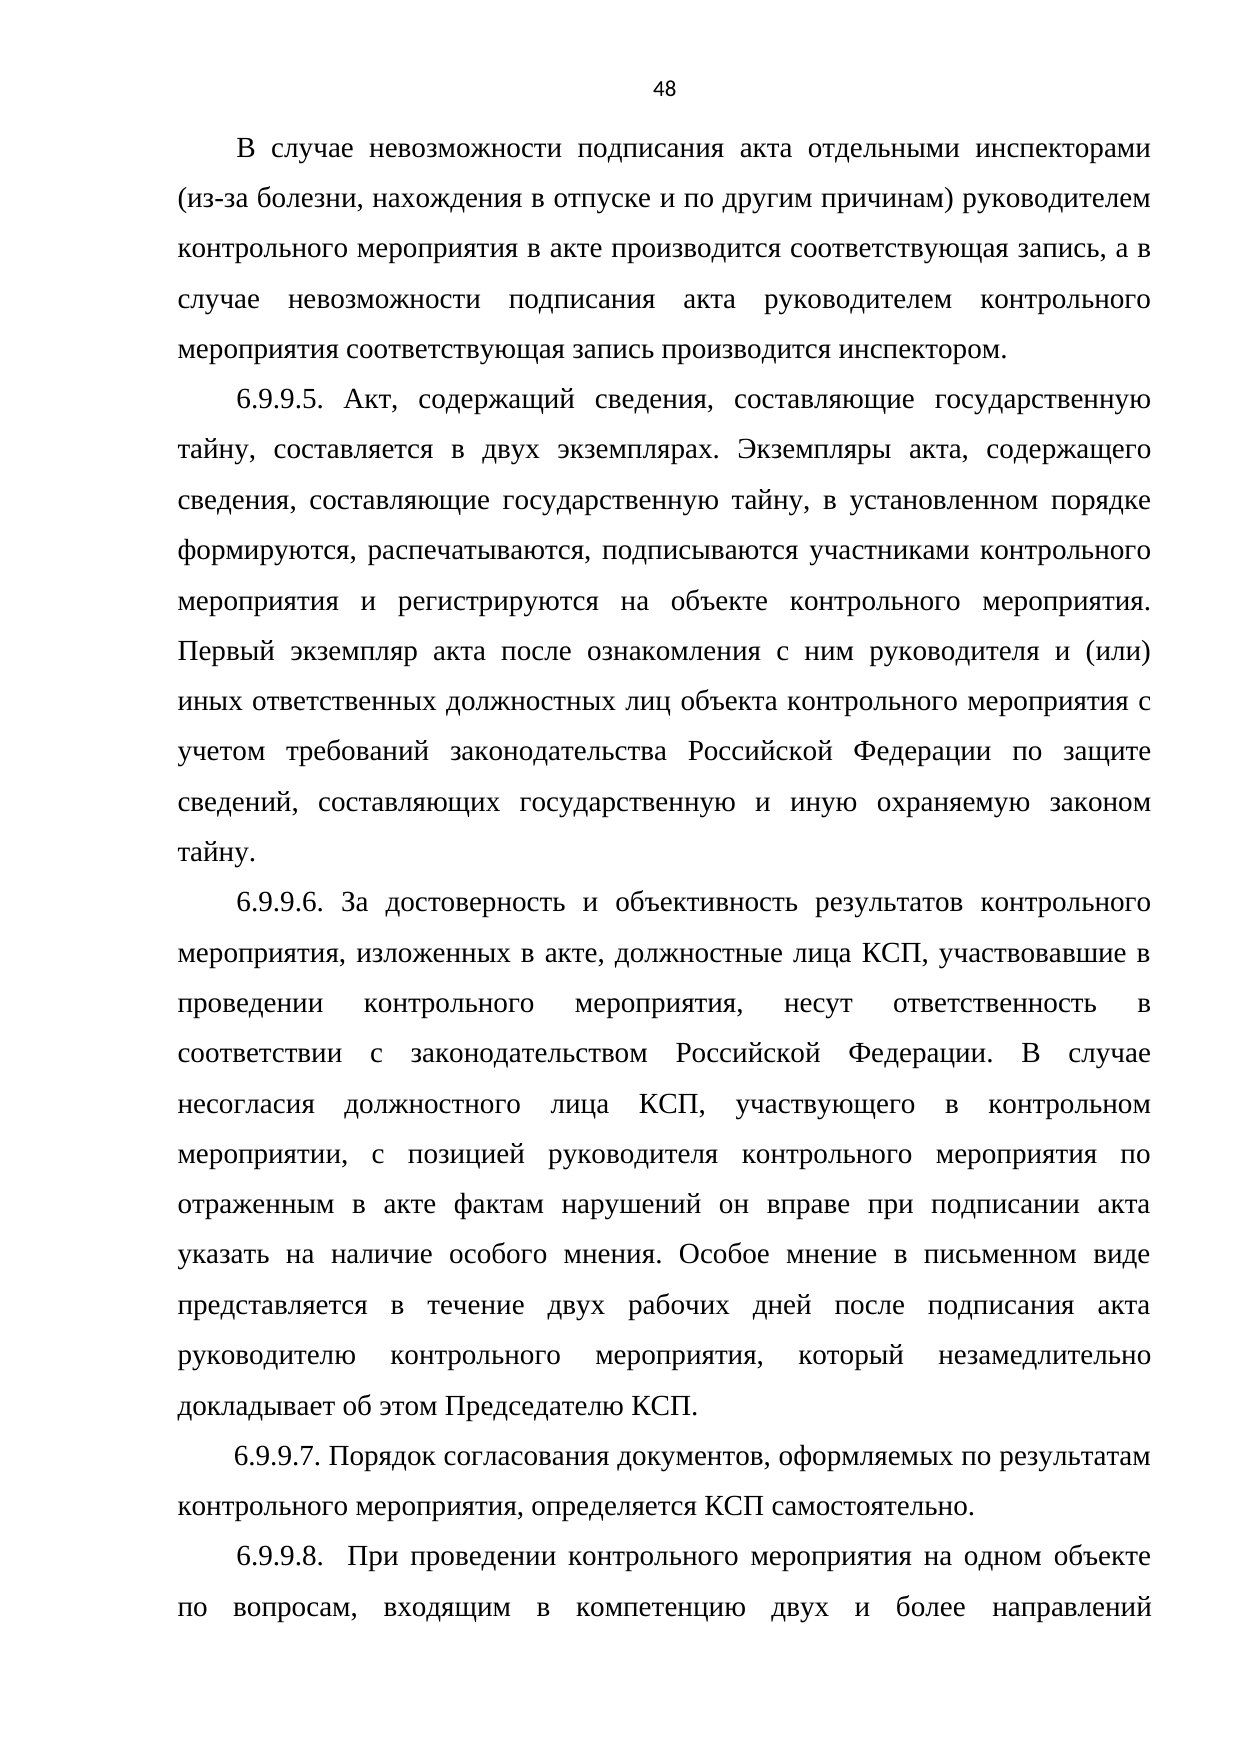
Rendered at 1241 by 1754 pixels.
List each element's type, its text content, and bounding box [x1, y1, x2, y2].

text 6.9.9.6. За достоверность и объективность результатов контрольного мероприятия, изложенных в акте, должностные лица КСП, участвовавшие в проведении контрольного мероприятия, несут ответственность в соответствии с законодательством Российской Федерации. В случае несогласия должностного лица КСП, участвующего в контрольном мероприятии, с позицией руководителя контрольного мероприятия по отраженным в акте фактам нарушений он вправе при подписании акта указать на наличие особого мнения. Особое мнение в письменном виде представляется в течение двух рабочих дней после подписания акта руководителю контрольного мероприятия, который незамедлительно докладывает об этом Председателю КСП. [177, 884, 1152, 1421]
text В случае невозможности подписания акта отдельными инспекторами (из-за болезни, нахождения в отпуске и по другим причинам) руководителем контрольного мероприятия в акте производится соответствующая запись, а в случае невозможности подписания акта руководителем контрольного мероприятия соответствующая запись производится инспектором. [177, 130, 1152, 364]
text 6.9.9.5. Акт, содержащий сведения, составляющие государственную тайну, составляется в двух экземплярах. Экземпляры акта, содержащего сведения, составляющие государственную тайну, в установленном порядке формируются, распечатываются, подписываются участниками контрольного мероприятия и регистрируются на объекте контрольного мероприятия. Первый экземпляр акта после ознакомления с ним руководителя и (или) иных ответственных должностных лиц объекта контрольного мероприятия с учетом требований законодательства Российской Федерации по защите сведений, составляющих государственную и иную охраняемую законом тайну. [177, 381, 1152, 868]
text 6.9.9.7. Порядок согласования документов, оформляемых по результатам контрольного мероприятия, определяется КСП самостоятельно. [177, 1438, 1152, 1522]
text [177, 1538, 1152, 1622]
